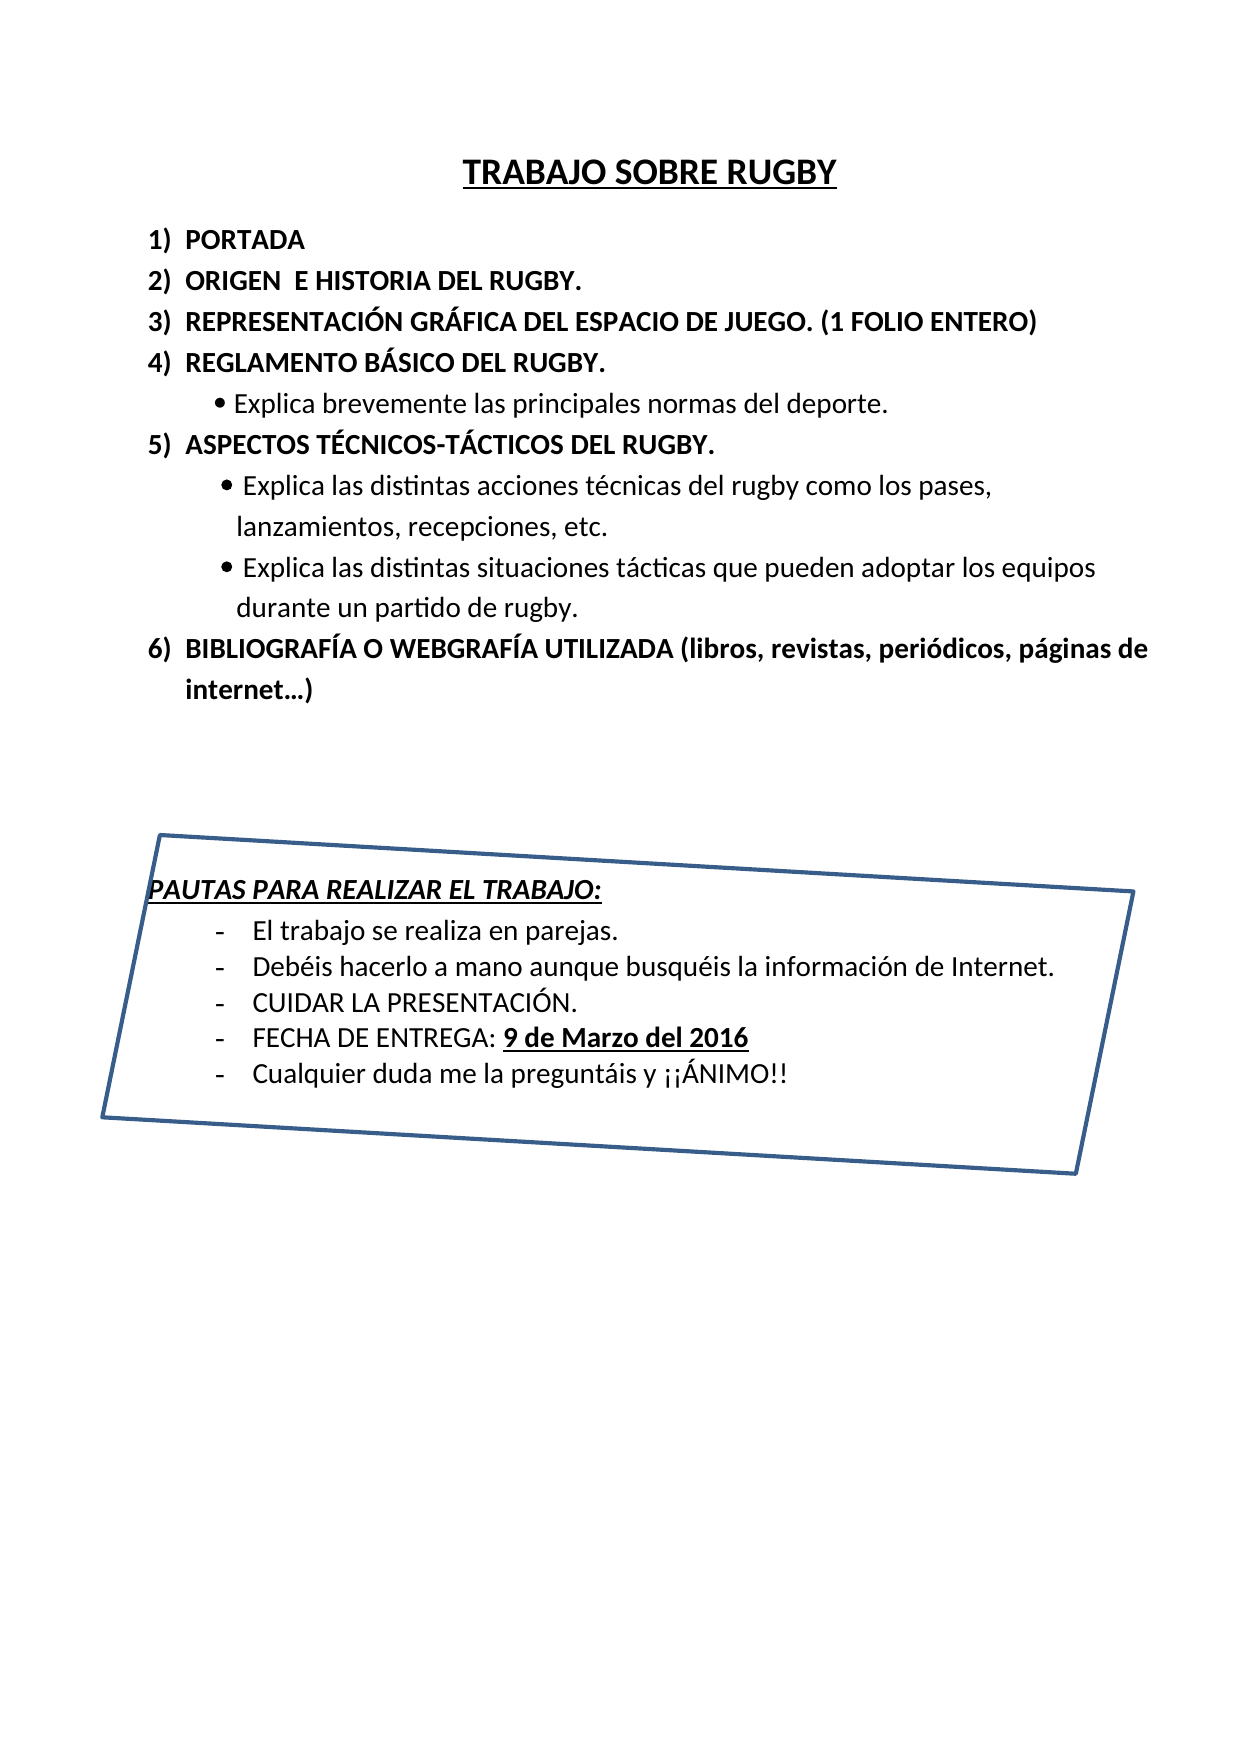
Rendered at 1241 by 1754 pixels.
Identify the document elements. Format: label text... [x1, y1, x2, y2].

list CUIDAR LA PRESENTACIÓN. [215, 984, 1063, 1019]
list Debéis hacerlo a mano aunque busquéis la información de Internet. [215, 948, 1063, 984]
list FECHA DE ENTREGA: 9 de Marzo del 2016 [215, 1019, 1063, 1055]
list ASPECTOS TÉCNICOS-TÁCTICOS DEL RUGBY. [148, 426, 1152, 461]
list Explica las distintas situaciones tácticas que pueden adoptar los equipos durante un partido de rugby. [222, 549, 1152, 625]
list PORTADA [148, 221, 1152, 257]
list REGLAMENTO BÁSICO DEL RUGBY. [148, 344, 1152, 379]
text TRABAJO SOBRE RUGBY [148, 148, 1152, 193]
list ORIGEN E HISTORIA DEL RUGBY. [148, 262, 1152, 298]
list El trabajo se realiza en parejas. [215, 912, 1063, 948]
list BIBLIOGRAFÍA O WEBGRAFÍA UTILIZADA (libros, revistas, periódicos, páginas de internet…) [148, 631, 1152, 707]
list Explica las distintas acciones técnicas del rugby como los pases, lanzamientos, recepciones, etc. [222, 467, 1152, 543]
text PAUTAS PARA REALIZAR EL TRABAJO: [834, 871, 1152, 907]
list Explica brevemente las principales normas del deporte. [215, 385, 1152, 421]
text PAUTAS PARA REALIZAR EL TRABAJO: [148, 871, 1130, 907]
list Cualquier duda me la preguntáis y ¡¡ÁNIMO!! [215, 1055, 1063, 1091]
list REPRESENTACIÓN GRÁFICA DEL ESPACIO DE JUEGO. (1 FOLIO ENTERO) [148, 303, 1152, 339]
